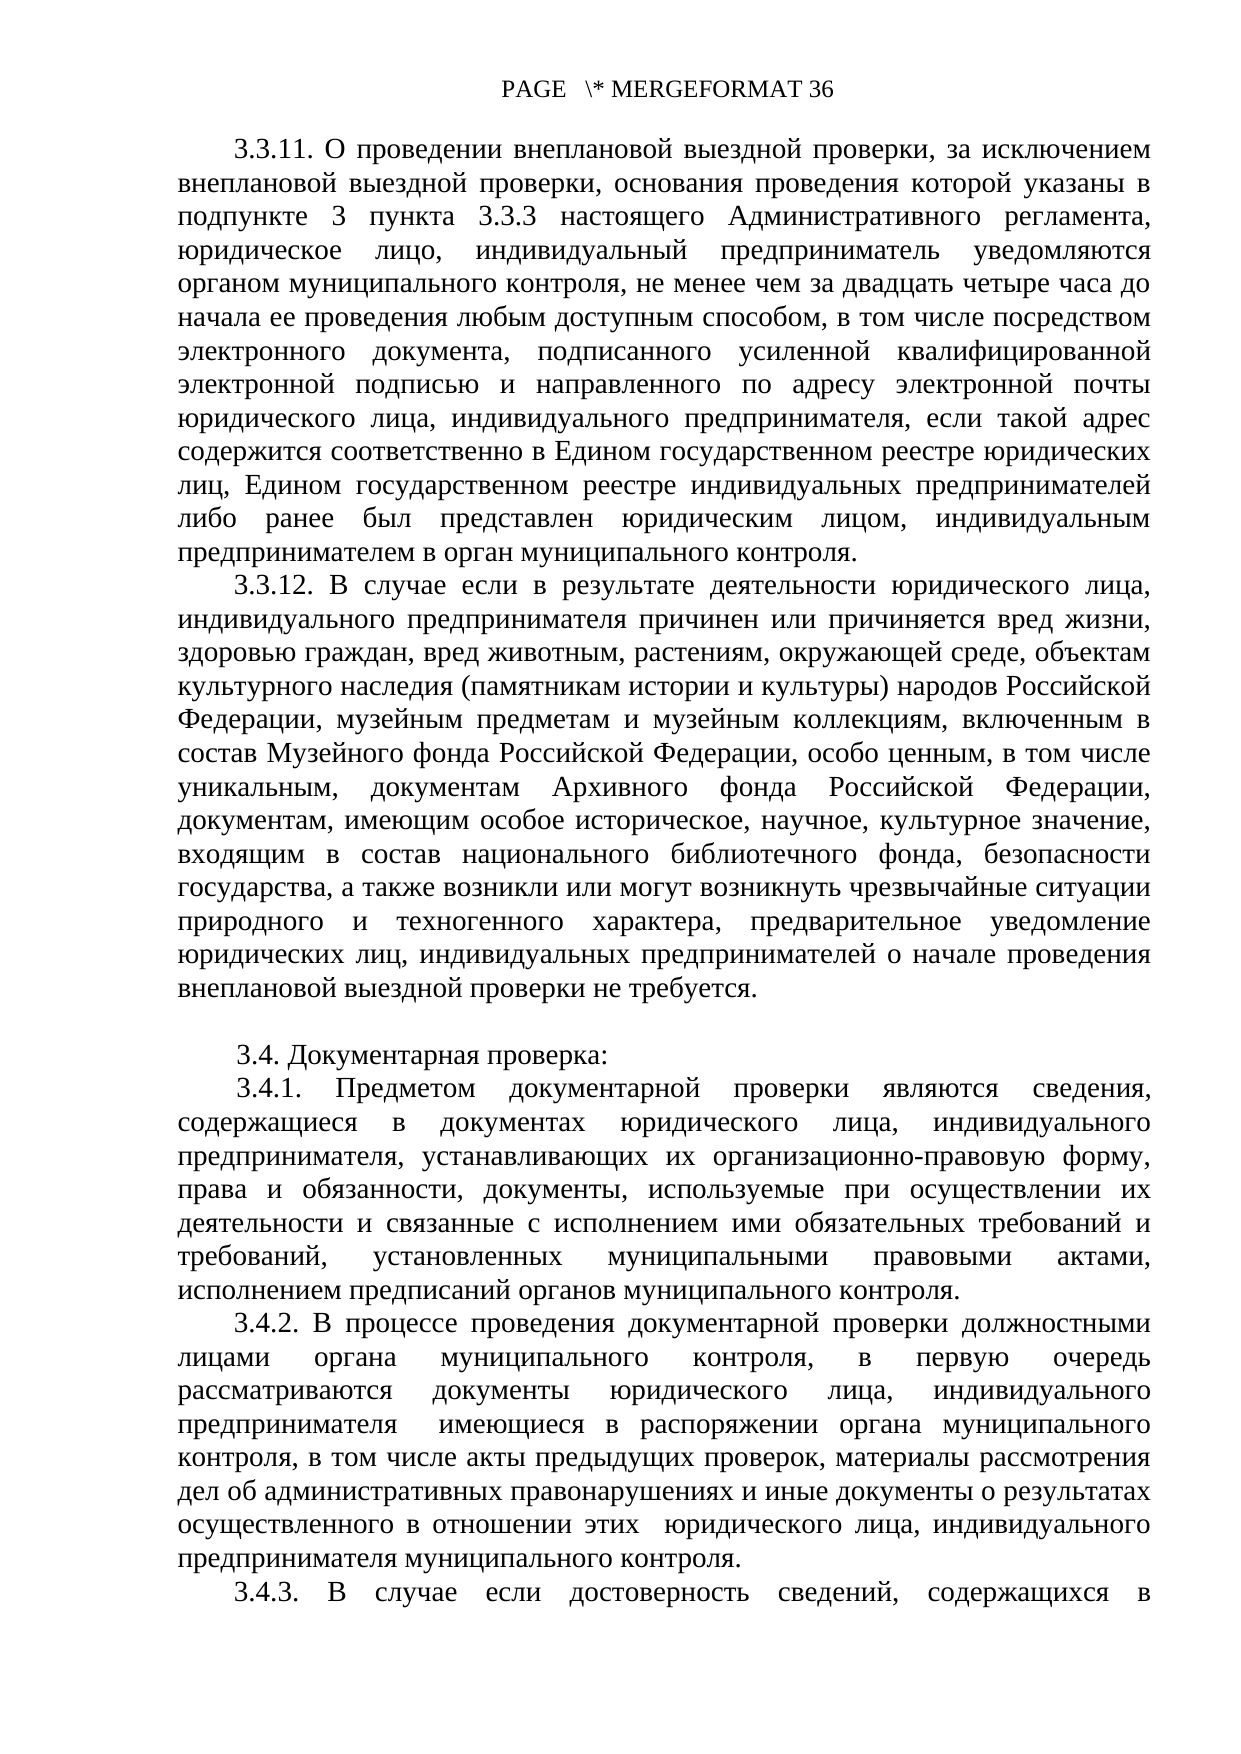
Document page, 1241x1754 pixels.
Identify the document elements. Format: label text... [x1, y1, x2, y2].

text 3.4.2. В процессе проведения документарной проверки должностными лицами органа муниципального контроля, в первую очередь рассматриваются документы юридического лица, индивидуального предпринимателя имеющиеся в распоряжении органа муниципального контроля, в том числе акты предыдущих проверок, материалы рассмотрения дел об административных правонарушениях и иные документы о результатах осуществленного в отношении этих юридического лица, индивидуального предпринимателя муниципального контроля. [177, 1305, 1152, 1574]
text 3.3.11. О проведении внеплановой выездной проверки, за исключением внеплановой выездной проверки, основания проведения которой указаны в подпункте 3 пункта 3.3.3 настоящего Административного регламента, юридическое лицо, индивидуальный предприниматель уведомляются органом муниципального контроля, не менее чем за двадцать четыре часа до начала ее проведения любым доступным способом, в том числе посредством электронного документа, подписанного усиленной квалифицированной электронной подписью и направленного по адресу электронной почты юридического лица, индивидуального предпринимателя, если такой адрес содержится соответственно в Едином государственном реестре юридических лиц, Едином государственном реестре индивидуальных предпринимателей либо ранее был представлен юридическим лицом, индивидуальным предпринимателем в орган муниципального контроля. [177, 131, 1152, 567]
text 3.4.1. Предметом документарной проверки являются сведения, содержащиеся в документах юридического лица, индивидуального предпринимателя, устанавливающих их организационно-правовую форму, права и обязанности, документы, используемые при осуществлении их деятельности и связанные с исполнением ими обязательных требований и требований, установленных муниципальными правовыми актами, исполнением предписаний органов муниципального контроля. [177, 1071, 1152, 1305]
text 3.3.12. В случае если в результате деятельности юридического лица, индивидуального предпринимателя причинен или причиняется вред жизни, здоровью граждан, вред животным, растениям, окружающей среде, объектам культурного наследия (памятникам истории и культуры) народов Российской Федерации, музейным предметам и музейным коллекциям, включенным в состав Музейного фонда Российской Федерации, особо ценным, в том числе уникальным, документам Архивного фонда Российской Федерации, документам, имеющим особое историческое, научное, культурное значение, входящим в состав национального библиотечного фонда, безопасности государства, а также возникли или могут возникнуть чрезвычайные ситуации природного и техногенного характера, предварительное уведомление юридических лиц, индивидуальных предпринимателей о начале проведения внеплановой выездной проверки не требуется. [177, 567, 1152, 1003]
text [177, 1574, 1152, 1607]
text 3.4. Документарная проверка: [177, 1037, 1152, 1071]
